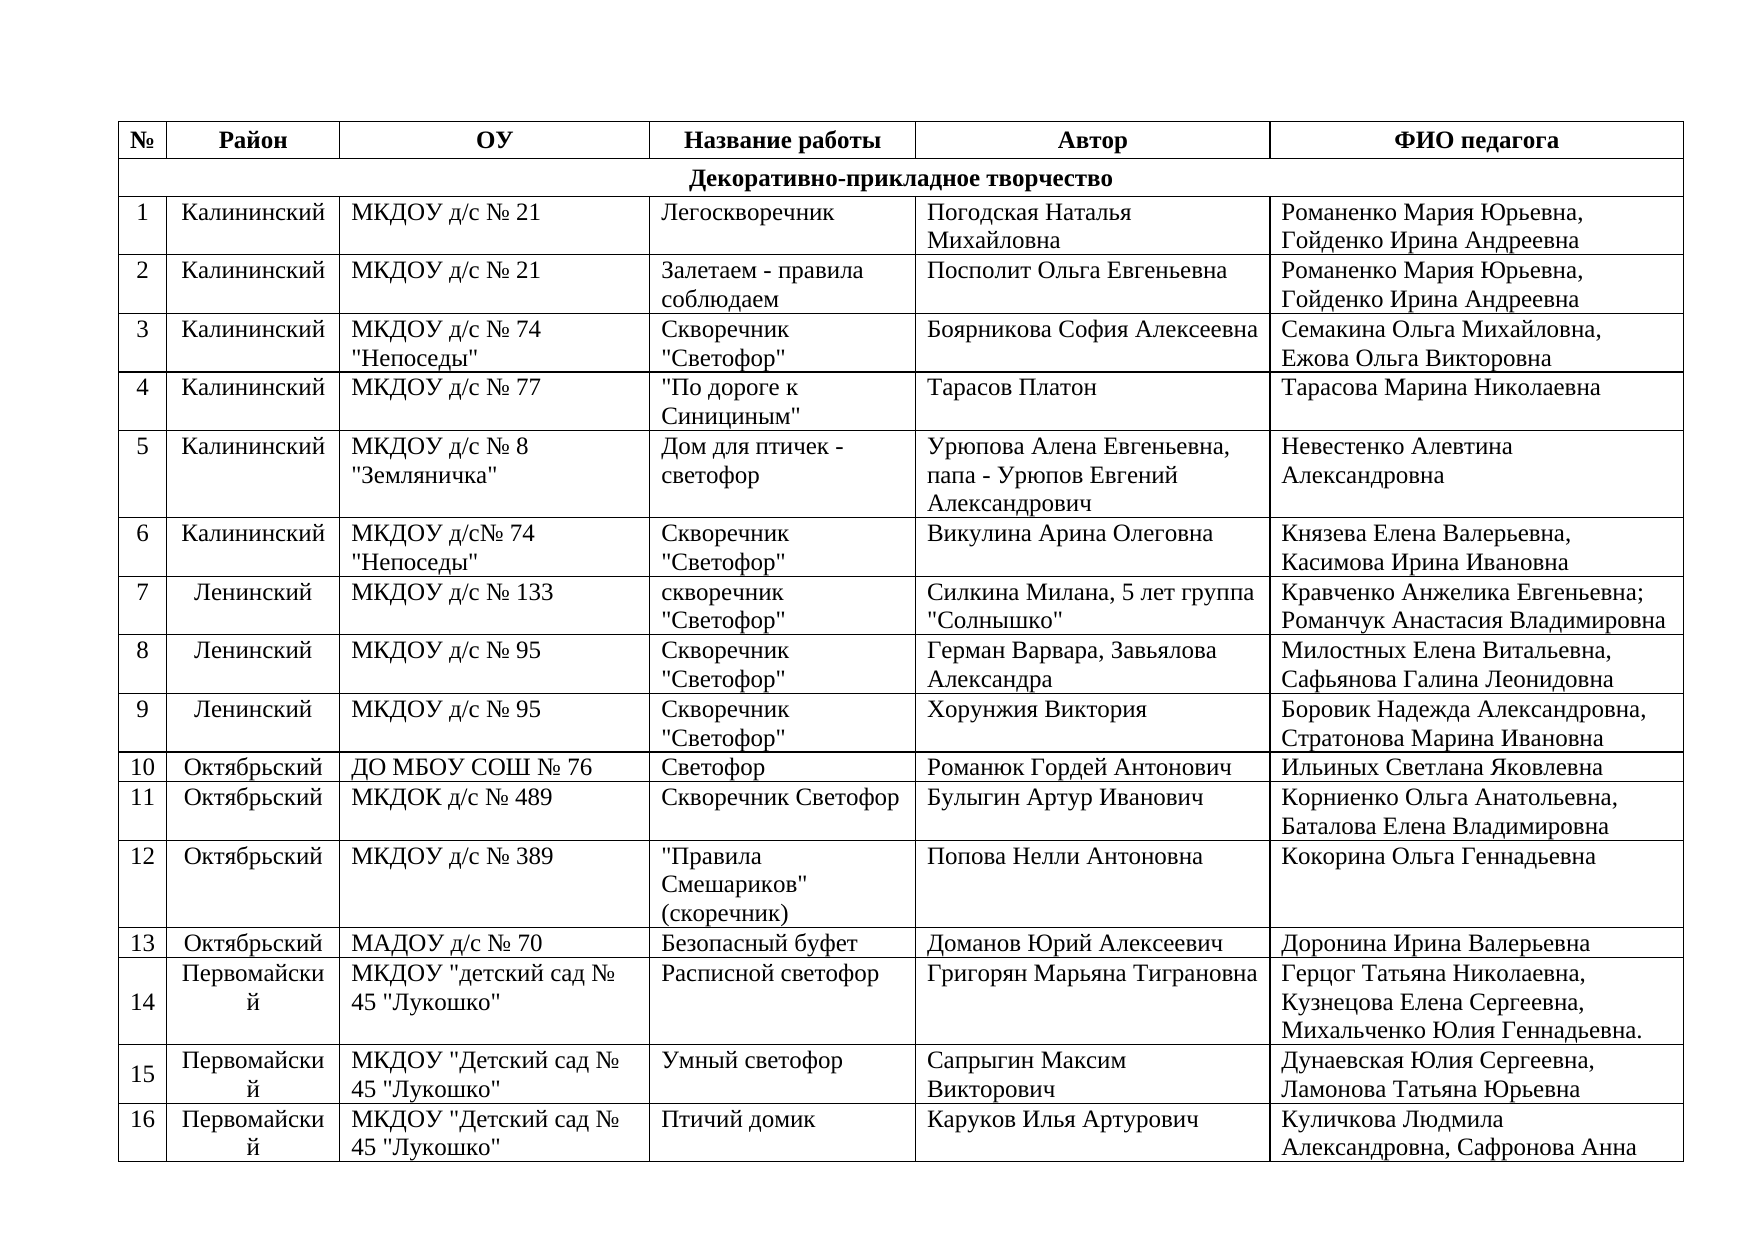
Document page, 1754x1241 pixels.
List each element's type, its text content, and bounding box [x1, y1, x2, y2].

table_header Автор [916, 122, 1269, 158]
table_cell ДО МБОУ СОШ № 76 [340, 753, 649, 781]
table_cell Скворечник "Светофор" [650, 635, 915, 693]
table_cell Романюк Гордей Антонович [916, 753, 1269, 781]
table_cell скворечник "Cветофор" [650, 577, 915, 634]
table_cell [1271, 1104, 1683, 1161]
table_cell Калининский [167, 197, 339, 254]
table_cell 16 [119, 1104, 166, 1161]
table_cell Ленинский [167, 577, 339, 634]
table_cell Скворечник "Светофор" [650, 314, 915, 371]
table_cell Октябрьский [167, 782, 339, 840]
table_cell 15 [119, 1045, 166, 1103]
table_cell МКДОУ д/с № 133 [340, 577, 649, 634]
table_cell Птичий домик [650, 1104, 915, 1161]
table_cell 8 [119, 635, 166, 693]
table_cell МКДОУ д/с № 95 [340, 694, 649, 751]
table_cell Первомайский [167, 1104, 339, 1161]
table_cell Ленинский [167, 694, 339, 751]
table_cell Безопасный буфет [650, 928, 915, 957]
table_cell Первомайский [167, 1045, 339, 1103]
table_cell 7 [119, 577, 166, 634]
table_cell Умный светофор [650, 1045, 915, 1103]
table_cell Калининский [167, 373, 339, 430]
table_cell Григорян Марьяна Тиграновна [916, 958, 1269, 1044]
table_cell МКДОУ д/с № 95 [340, 635, 649, 693]
table_cell Попова Нелли Антоновна [916, 841, 1269, 927]
table_cell Калининский [167, 255, 339, 313]
table_cell Тарасова Марина Николаевна [1271, 373, 1683, 430]
table_cell Герман Варвара, Завьялова Александра [916, 635, 1269, 693]
table_cell Калининский [167, 314, 339, 371]
table_cell Князева Елена Валерьевна, Касимова Ирина Ивановна [1271, 518, 1683, 576]
table_cell Светофор [650, 753, 915, 781]
table_cell Тарасов Платон [916, 373, 1269, 430]
table_cell Калининский [167, 431, 339, 517]
table_cell Боярникова София Алексеевна [916, 314, 1269, 371]
table_cell Погодская Наталья Михайловна [916, 197, 1269, 254]
table_cell Романенко Мария Юрьевна, Гойденко Ирина Андреевна [1271, 255, 1683, 313]
table_cell Скворечник Светофор [650, 782, 915, 840]
table_cell Романенко Мария Юрьевна, Гойденко Ирина Андреевна [1271, 197, 1683, 254]
table_cell 9 [119, 694, 166, 751]
table_cell Милостных Елена Витальевна, Сафьянова Галина Леонидовна [1271, 635, 1683, 693]
table_cell "Правила Смешариков" (скоречник) [650, 841, 915, 927]
table_cell Залетаем - правила соблюдаем [650, 255, 915, 313]
table_header Район [167, 122, 339, 158]
table_cell Доронина Ирина Валерьевна [1271, 928, 1683, 957]
table_cell МКДОУ д/с № 77 [340, 373, 649, 430]
table_cell Невестенко Алевтина Александровна [1271, 431, 1683, 517]
table_cell Скворечник "Светофор" [650, 518, 915, 576]
table_cell МКДОУ д/с № 21 [340, 197, 649, 254]
table_cell 12 [119, 841, 166, 927]
table_cell Декоративно-прикладное творчество [119, 159, 1683, 196]
table_cell 4 [119, 373, 166, 430]
table_cell МАДОУ д/с № 70 [340, 928, 649, 957]
table_cell МКДОК д/с № 489 [340, 782, 649, 840]
table_cell Ильиных Светлана Яковлевна [1271, 753, 1683, 781]
table_cell Урюпова Алена Евгеньевна, папа - Урюпов Евгений Александрович [916, 431, 1269, 517]
table_cell Расписной светофор [650, 958, 915, 1044]
table_cell Корниенко Ольга Анатольевна, Баталова Елена Владимировна [1271, 782, 1683, 840]
table_cell Доманов Юрий Алексеевич [916, 928, 1269, 957]
table_cell 11 [119, 782, 166, 840]
table_cell МКДОУ д/с № 21 [340, 255, 649, 313]
table_header ФИО педагога [1271, 122, 1683, 158]
table_header ОУ [340, 122, 649, 158]
table_cell "По дороге к Синициным" [650, 373, 915, 430]
table_cell Дунаевская Юлия Сергеевна, Ламонова Татьяна Юрьевна [1271, 1045, 1683, 1103]
table_cell Боровик Надежда Александровна, Стратонова Марина Ивановна [1271, 694, 1683, 751]
table_cell Силкина Милана, 5 лет группа "Солнышко" [916, 577, 1269, 634]
table_cell Герцог Татьяна Николаевна, Кузнецова Елена Сергеевна, Михальченко Юлия Геннадьевна. [1271, 958, 1683, 1044]
table_cell МКДОУ "Детский сад № 45 "Лукошко" [340, 1045, 649, 1103]
table_cell Сапрыгин Максим Викторович [916, 1045, 1269, 1103]
table_cell 6 [119, 518, 166, 576]
table_cell МКДОУ "детский сад № 45 "Лукошко" [340, 958, 649, 1044]
table_cell Скворечник "Светофор" [650, 694, 915, 751]
table_cell МКДОУ д/с № 389 [340, 841, 649, 927]
table_cell Октябрьский [167, 928, 339, 957]
table_cell Хорунжия Виктория [916, 694, 1269, 751]
table_cell 2 [119, 255, 166, 313]
table_cell Легоскворечник [650, 197, 915, 254]
table_cell Октябрьский [167, 841, 339, 927]
table_cell Калининский [167, 518, 339, 576]
table_cell 13 [119, 928, 166, 957]
table_cell Семакина Ольга Михайловна, Ежова Ольга Викторовна [1271, 314, 1683, 371]
table_cell Кокорина Ольга Геннадьевна [1271, 841, 1683, 927]
table_cell 1 [119, 197, 166, 254]
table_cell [340, 1104, 649, 1161]
table_cell МКДОУ д/с№ 74 "Непоседы" [340, 518, 649, 576]
table_cell 10 [119, 753, 166, 781]
table_cell 5 [119, 431, 166, 517]
table_cell Ленинский [167, 635, 339, 693]
table_cell Булыгин Артур Иванович [916, 782, 1269, 840]
table_cell 14 [119, 958, 166, 1044]
table_cell МКДОУ д/с № 8 "Земляничка" [340, 431, 649, 517]
table_cell Первомайский [167, 958, 339, 1044]
table_cell Дом для птичек - светофор [650, 431, 915, 517]
table_header Название работы [650, 122, 915, 158]
table_cell Посполит Ольга Евгеньевна [916, 255, 1269, 313]
table_cell Октябрьский [167, 753, 339, 781]
table_cell Кравченко Анжелика Евгеньевна; Романчук Анастасия Владимировна [1271, 577, 1683, 634]
table_cell Викулина Арина Олеговна [916, 518, 1269, 576]
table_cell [916, 1104, 1269, 1161]
table_cell 3 [119, 314, 166, 371]
table_cell МКДОУ д/с № 74 "Непоседы" [340, 314, 649, 371]
table_header № [119, 122, 166, 158]
